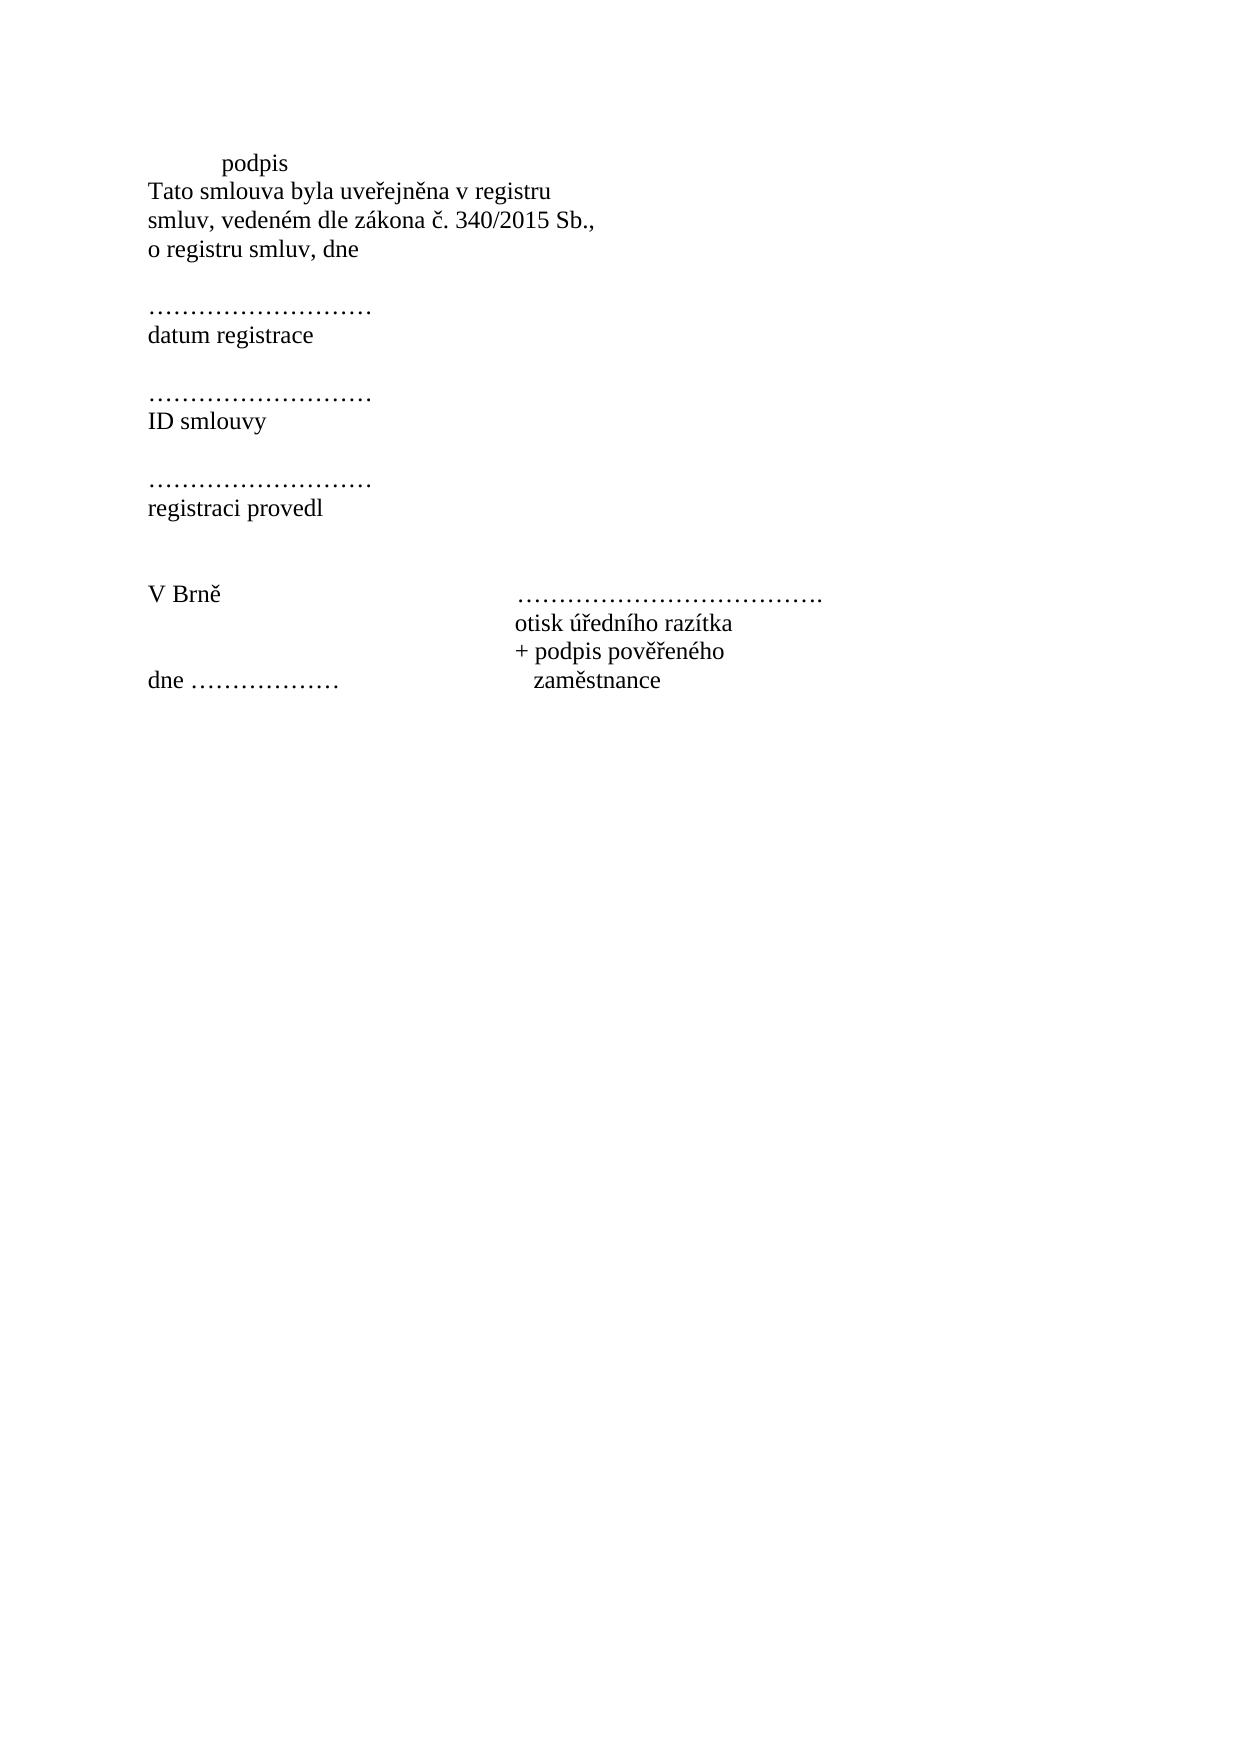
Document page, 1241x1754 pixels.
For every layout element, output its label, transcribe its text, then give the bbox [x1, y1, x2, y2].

text dne ……………… zaměstnance [148, 665, 1092, 694]
text smluv, vedeném dle zákona č. 340/2015 Sb., [148, 205, 1092, 234]
text V Brně ………………………………. [148, 579, 1092, 608]
text podpis [148, 148, 1092, 176]
text registraci provedl [148, 493, 1092, 521]
text + podpis pověřeného [148, 636, 1092, 665]
text ……………………… [148, 378, 1092, 406]
text o registru smluv, dne [148, 234, 1092, 263]
text datum registrace [148, 320, 1092, 349]
text ID smlouvy [148, 406, 1092, 435]
text ……………………… [148, 464, 1092, 493]
text Tato smlouva byla uveřejněna v registru [148, 176, 1092, 205]
text ……………………… [148, 291, 1092, 320]
text otisk úředního razítka [148, 608, 1092, 636]
